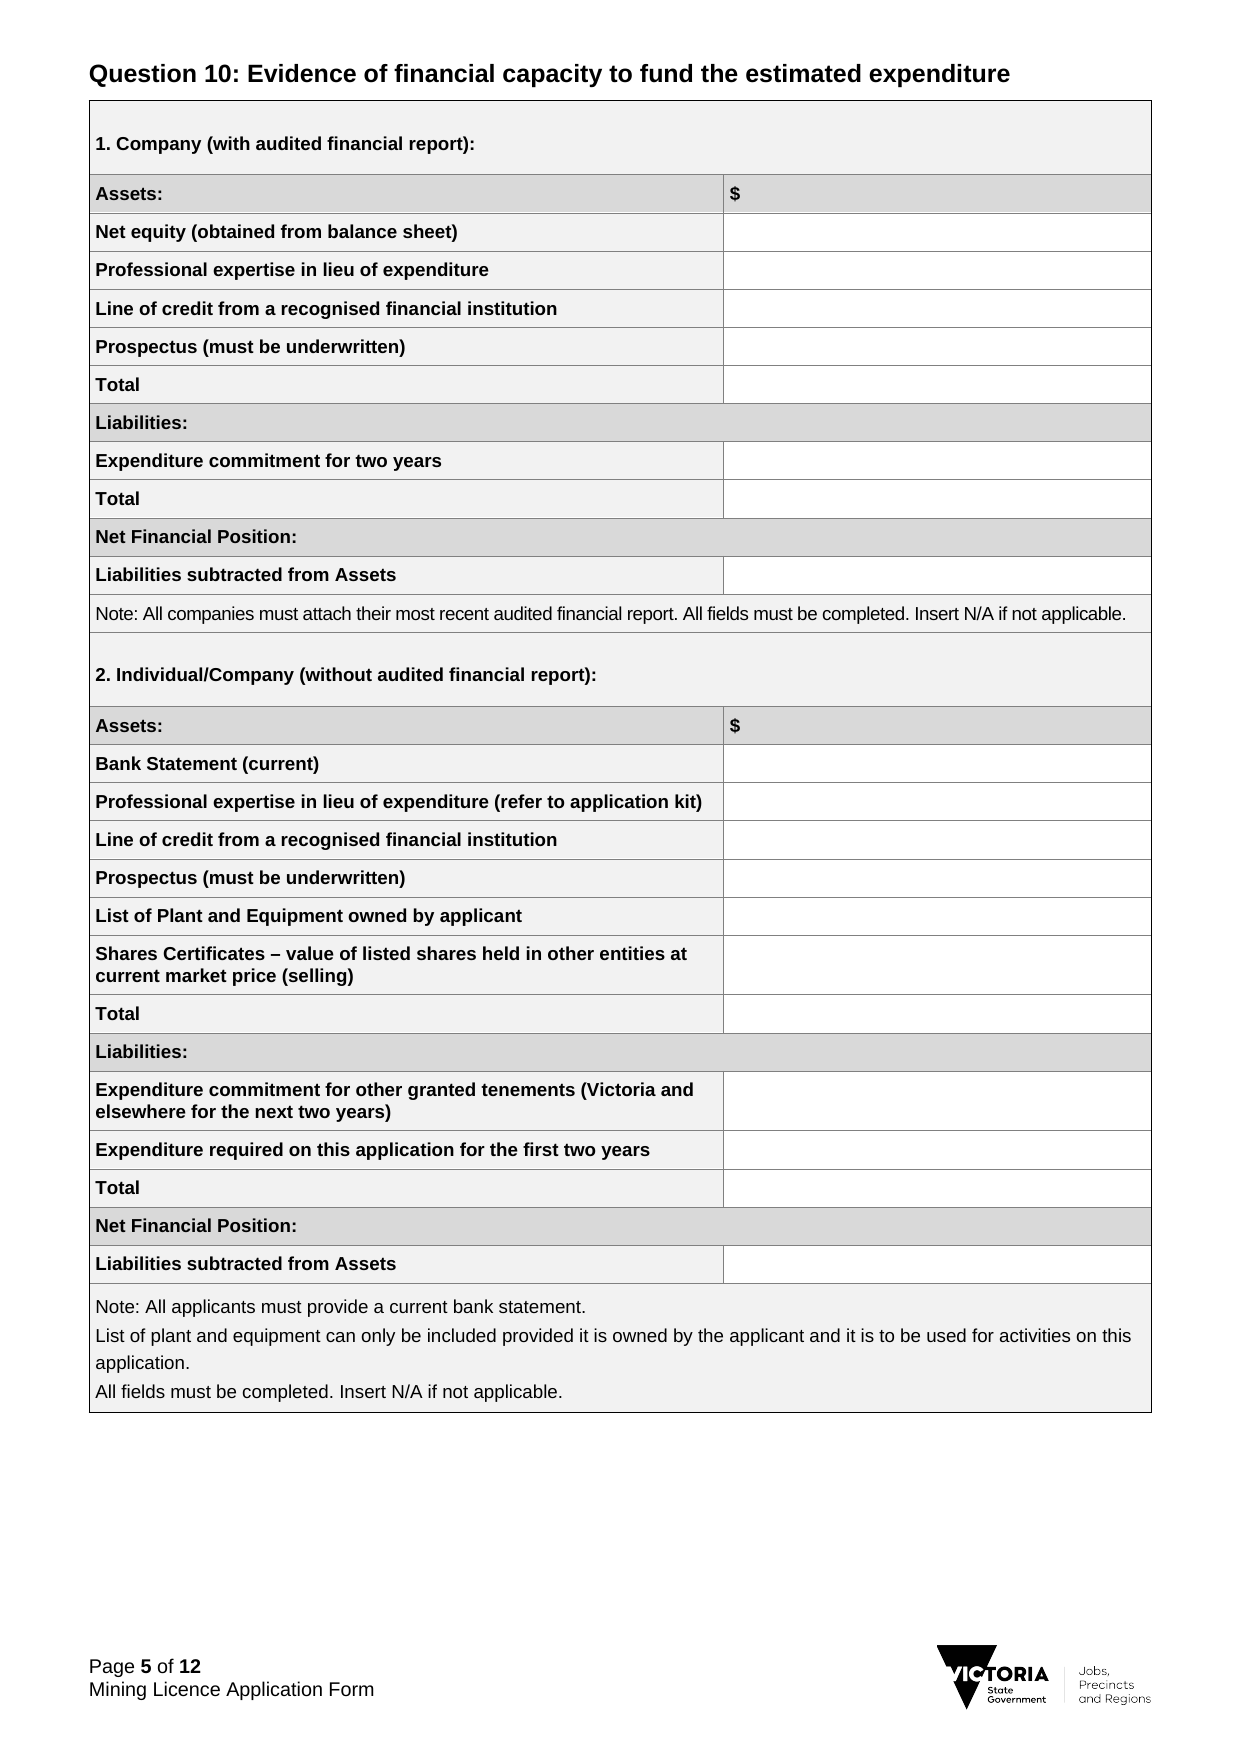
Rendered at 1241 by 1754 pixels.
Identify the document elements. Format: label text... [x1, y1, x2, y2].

table_cell [724, 1246, 1151, 1283]
table_header 1. Company (with audited financial report): [90, 101, 1151, 174]
table_cell [724, 1072, 1151, 1130]
table_cell Total [90, 995, 723, 1032]
table_cell Expenditure commitment for other granted tenements (Victoria and elsewhere for the next two years) [90, 1072, 723, 1130]
table_cell Expenditure required on this application for the first two years [90, 1131, 723, 1168]
table_cell Liabilities subtracted from Assets [90, 1246, 723, 1283]
table_cell Shares Certificates – value of listed shares held in other entities at current market price (selling) [90, 936, 723, 994]
table_cell Total [90, 366, 723, 403]
table_cell Liabilities subtracted from Assets [90, 557, 723, 594]
table_cell [724, 328, 1151, 365]
table_cell [724, 821, 1151, 858]
table_cell Line of credit from a recognised financial institution [90, 290, 723, 327]
table_cell Prospectus (must be underwritten) [90, 860, 723, 897]
table_cell Prospectus (must be underwritten) [90, 328, 723, 365]
table_cell [724, 366, 1151, 403]
table_cell [724, 783, 1151, 820]
subtitle Question 10: Evidence of financial capacity to fund the estimated expenditure [89, 59, 1152, 88]
table_cell [724, 557, 1151, 594]
table_cell [724, 1131, 1151, 1168]
table_cell Line of credit from a recognised financial institution [90, 821, 723, 858]
table_cell [724, 898, 1151, 935]
table_cell Liabilities: [90, 1034, 1151, 1071]
table_cell Note: All applicants must provide a current bank statement. List of plant and equipment can only be included provided it is owned by the applicant and it is to be used for activities on this application. All fields must be completed. Insert N/A if not applicable. [90, 1284, 1151, 1412]
table_cell [724, 442, 1151, 479]
table_cell [724, 995, 1151, 1032]
table_cell List of Plant and Equipment owned by applicant [90, 898, 723, 935]
table_cell Net equity (obtained from balance sheet) [90, 214, 723, 251]
table_cell Net Financial Position: [90, 1208, 1151, 1245]
table_cell Professional expertise in lieu of expenditure (refer to application kit) [90, 783, 723, 820]
table_cell 2. Individual/Company (without audited financial report): [90, 633, 1151, 706]
table_cell Total [90, 480, 723, 517]
table_cell Total [90, 1170, 723, 1207]
table_cell [724, 252, 1151, 289]
table_cell Note: All companies must attach their most recent audited financial report. All fields must be completed. Insert N/A if not applicable. [90, 595, 1151, 632]
table_cell Net Financial Position: [90, 519, 1151, 556]
table_cell Professional expertise in lieu of expenditure [90, 252, 723, 289]
table_cell [724, 290, 1151, 327]
table_cell Liabilities: [90, 404, 1151, 441]
table_cell [724, 214, 1151, 251]
table_cell Assets: [90, 707, 723, 744]
table_cell Expenditure commitment for two years [90, 442, 723, 479]
table_cell Bank Statement (current) [90, 745, 723, 782]
table_cell [724, 1170, 1151, 1207]
table_cell $ [724, 707, 1151, 744]
table_cell [724, 936, 1151, 994]
table_cell Assets: [90, 175, 723, 212]
table_cell [724, 480, 1151, 517]
picture [937, 1645, 1151, 1710]
table_cell $ [724, 175, 1151, 212]
table_cell [724, 860, 1151, 897]
table_cell [724, 745, 1151, 782]
